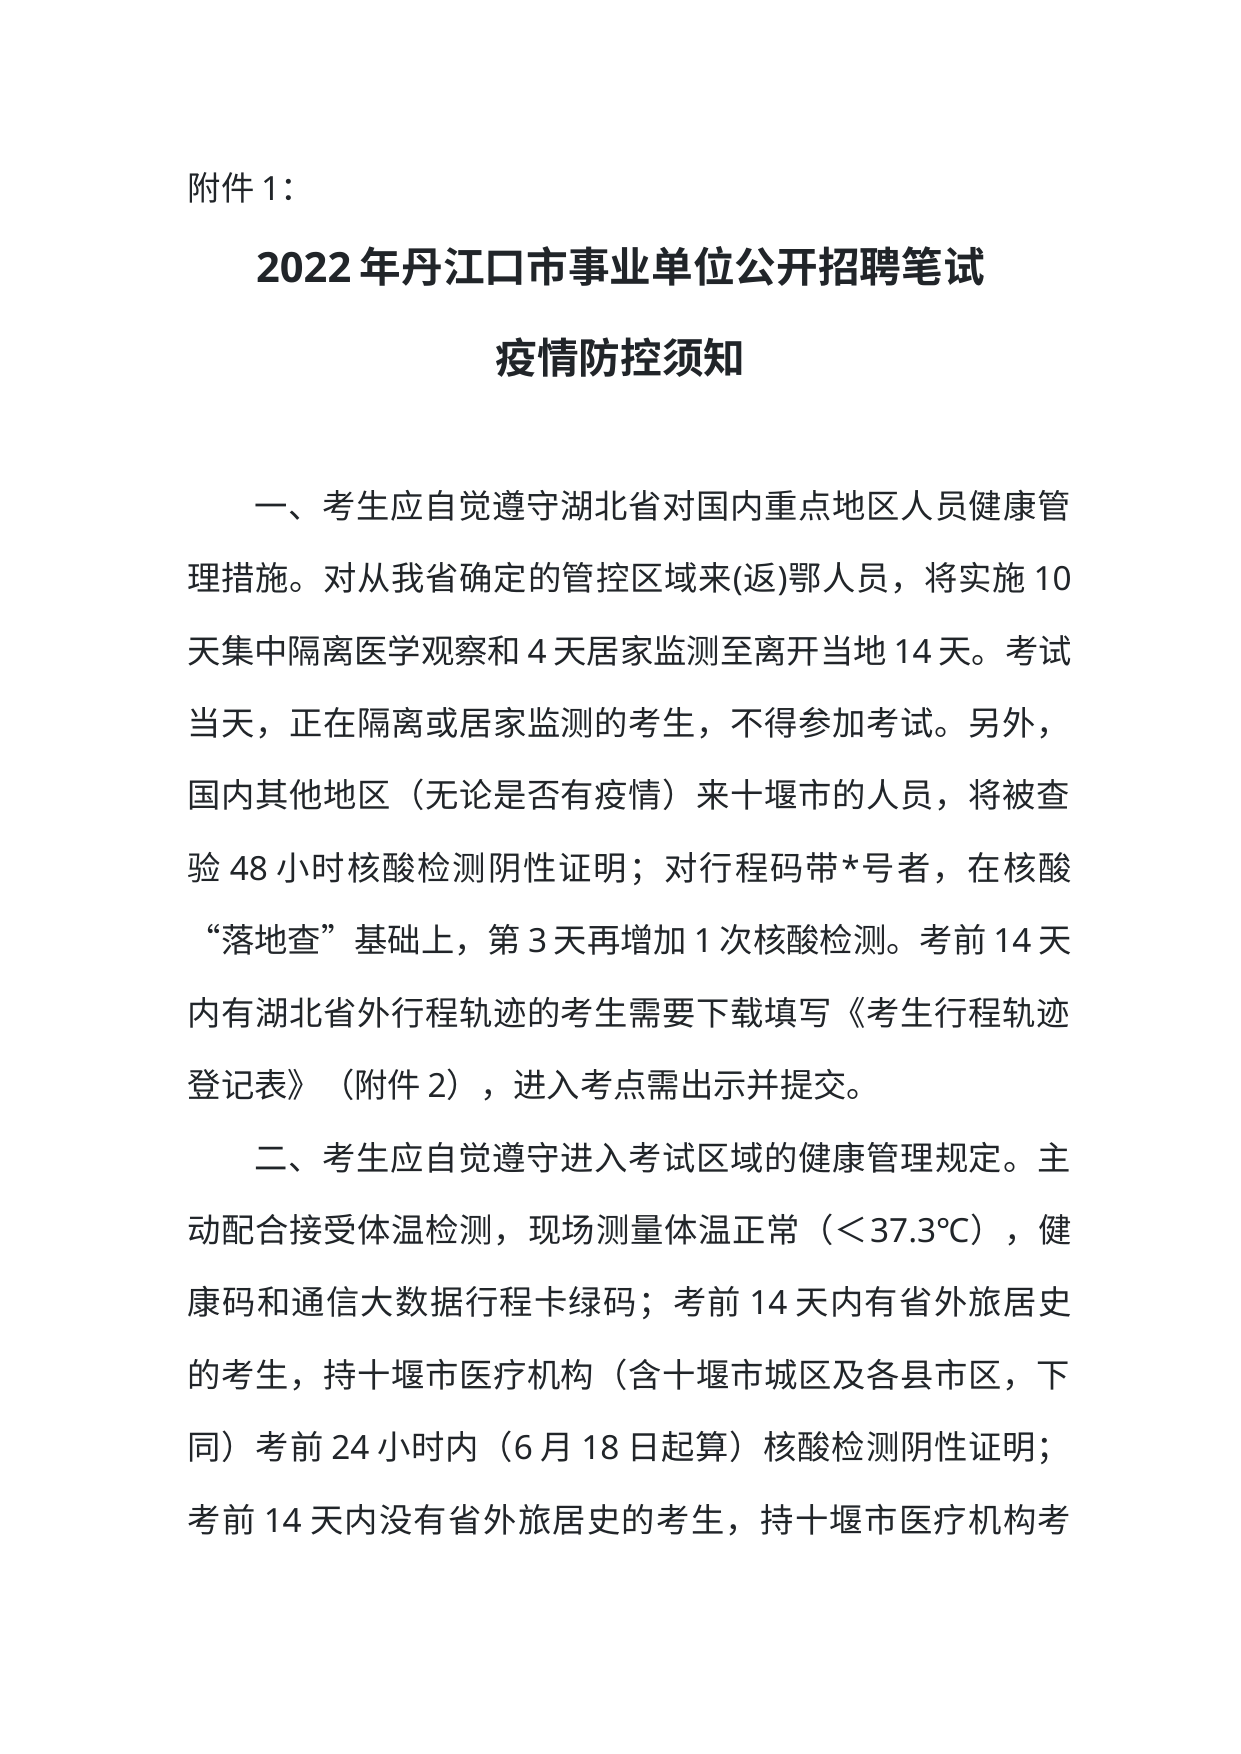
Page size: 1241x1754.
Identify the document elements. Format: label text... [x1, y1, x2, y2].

text 2022年丹江口市事业单位公开招聘笔试 [187, 234, 1053, 295]
text 疫情防控须知 [187, 325, 1053, 386]
text 一、考生应自觉遵守湖北省对国内重点地区人员健康管理措施。对从我省确定的管控区域来(返)鄂人员，将实施10天集中隔离医学观察和4天居家监测至离开当地14天。考试当天，正在隔离或居家监测的考生，不得参加考试。另外，国内其他地区（无论是否有疫情）来十堰市的人员，将被查验48小时核酸检测阴性证明；对行程码带*号者，在核酸“落地查”基础上，第3天再增加1次核酸检测。考前14天内有湖北省外行程轨迹的考生需要下载填写《考生行程轨迹登记表》（附件2），进入考点需出示并提交。 [187, 479, 1071, 1107]
text 附件1： [187, 162, 1053, 210]
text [187, 1131, 1071, 1542]
